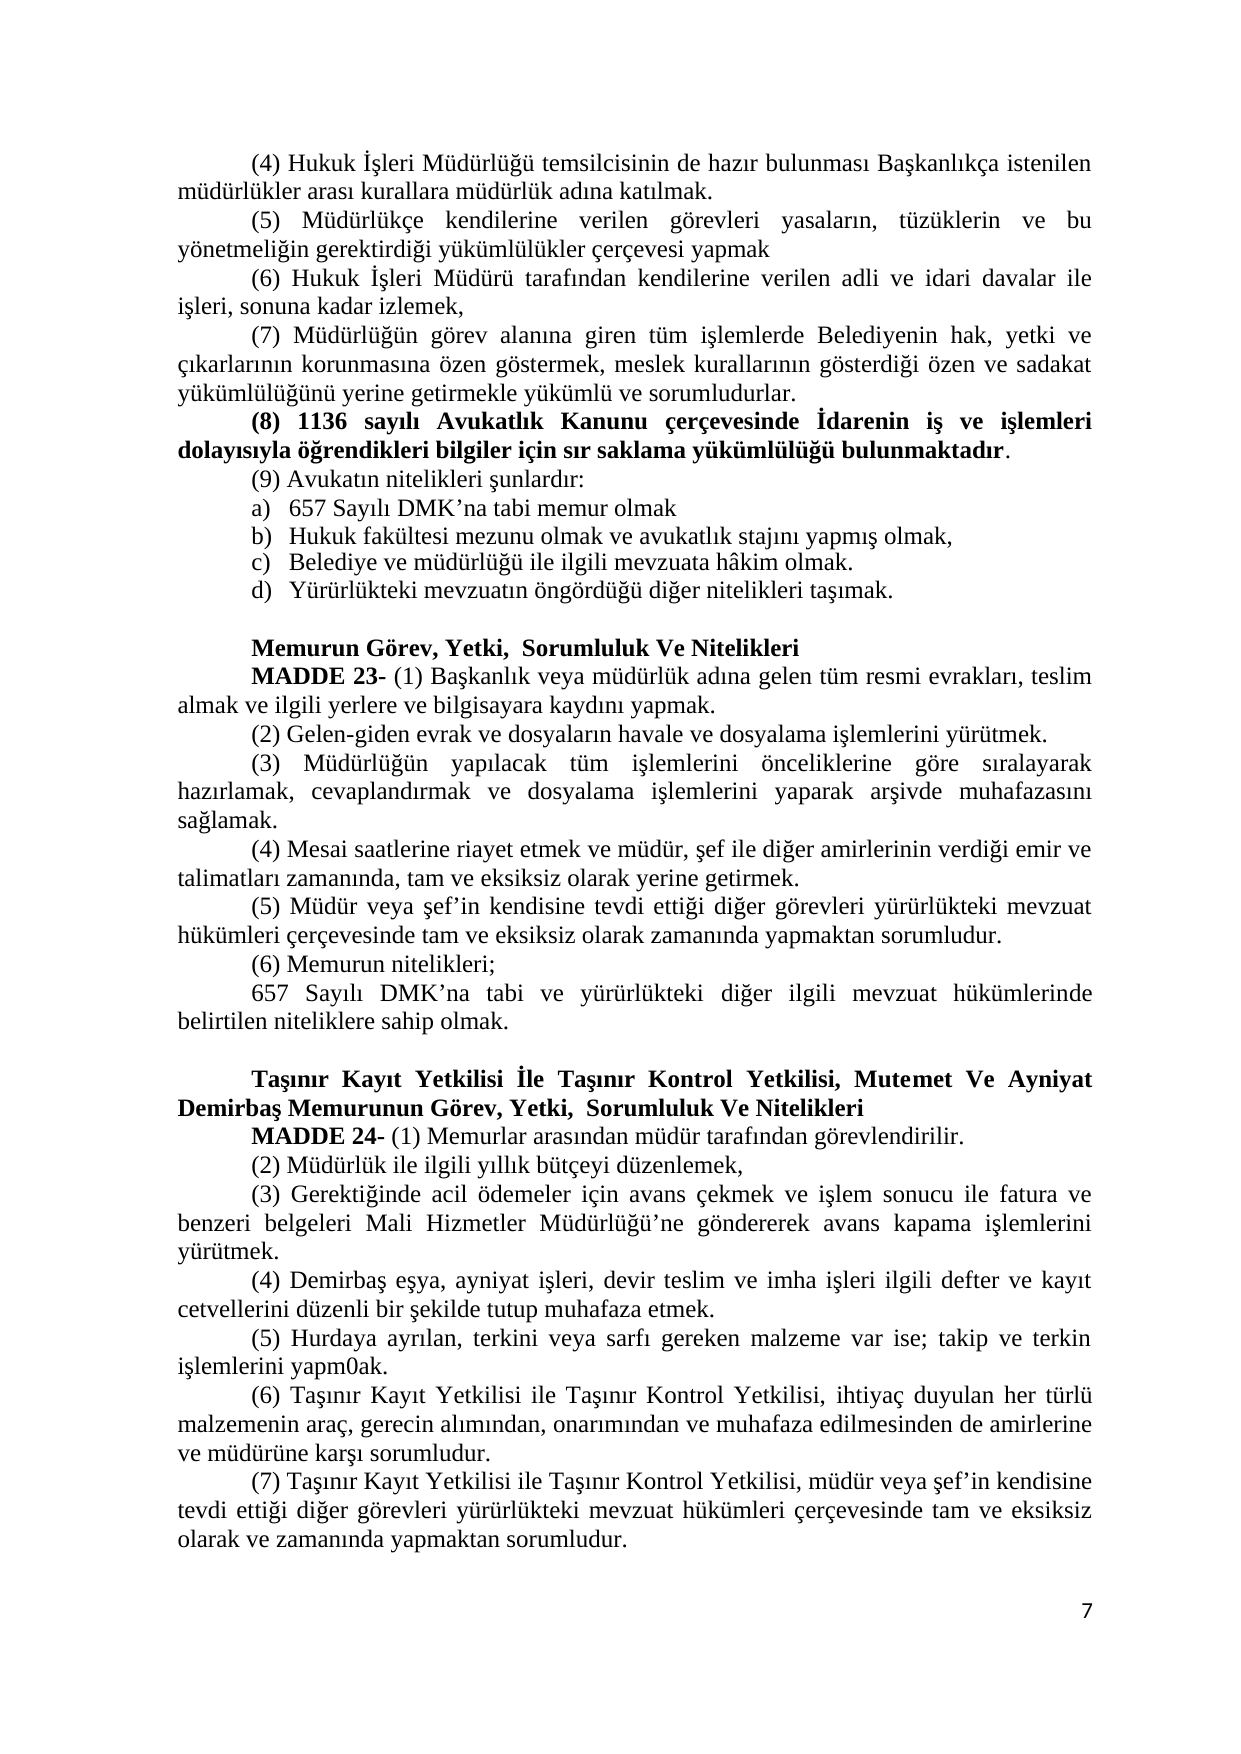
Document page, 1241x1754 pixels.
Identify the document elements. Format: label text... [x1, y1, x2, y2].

text (4) Demirbaş eşya, ayniyat işleri, devir teslim ve imha işleri ilgili defter ve kayıt cetvellerini düzenli bir şekilde tutup muhafaza etmek. [177, 1265, 1093, 1323]
text 657 Sayılı DMK’na tabi ve yürürlükteki diğer ilgili mevzuat hükümlerinde belirtilen niteliklere sahip olmak. [177, 978, 1093, 1035]
text (6) Hukuk İşleri Müdürü tarafından kendilerine verilen adli ve idari davalar ile işleri, sonuna kadar izlemek, [177, 263, 1093, 320]
text (8) 1136 sayılı Avukatlık Kanunu çerçevesinde İdarenin iş ve işlemleri dolayısıyla öğrendikleri bilgiler için sır saklama yükümlülüğü bulunmaktadır. [177, 406, 1093, 464]
text (3) Gerektiğinde acil ödemeler için avans çekmek ve işlem sonucu ile fatura ve benzeri belgeleri Mali Hizmetler Müdürlüğü’ne göndererek avans kapama işlemlerini yürütmek. [177, 1179, 1093, 1265]
text (7) Müdürlüğün görev alanına giren tüm işlemlerde Belediyenin hak, yetki ve çıkarlarının korunmasına özen göstermek, meslek kurallarının gösterdiği özen ve sadakat yükümlülüğünü yerine getirmekle yükümlü ve sorumludurlar. [177, 320, 1093, 406]
text (4) Hukuk İşleri Müdürlüğü temsilcisinin de hazır bulunması Başkanlıkça istenilen müdürlükler arası kurallara müdürlük adına katılmak. [177, 148, 1093, 205]
text (9) Avukatın nitelikleri şunlardır: [177, 464, 1093, 493]
list Yürürlükteki mevzuatın öngördüğü diğer nitelikleri taşımak. [251, 575, 1093, 604]
text (3) Müdürlüğün yapılacak tüm işlemlerini önceliklerine göre sıralayarak hazırlamak, cevaplandırmak ve dosyalama işlemlerini yaparak arşivde muhafazasını sağlamak. [177, 748, 1093, 834]
text (7) Taşınır Kayıt Yetkilisi ile Taşınır Kontrol Yetkilisi, müdür veya şef’in kendisine tevdi ettiği diğer görevleri yürürlükteki mevzuat hükümleri çerçevesinde tam ve eksiksiz olarak ve zamanında yapmaktan sorumludur. [177, 1466, 1093, 1553]
text (5) Hurdaya ayrılan, terkini veya sarfı gereken malzeme var ise; takip ve terkin işlemlerini yapm0ak. [177, 1323, 1093, 1380]
text (6) Taşınır Kayıt Yetkilisi ile Taşınır Kontrol Yetkilisi, ihtiyaç duyulan her türlü malzemenin araç, gerecin alımından, onarımından ve muhafaza edilmesinden de amirlerine ve müdürüne karşı sorumludur. [177, 1380, 1093, 1466]
list 657 Sayılı DMK’na tabi memur olmak [251, 493, 1093, 521]
text Memurun Görev, Yetki, Sorumluluk Ve Nitelikleri [177, 633, 1093, 661]
list Belediye ve müdürlüğü ile ilgili mevzuata hâkim olmak. [251, 550, 1093, 575]
text (2) Müdürlük ile ilgili yıllık bütçeyi düzenlemek, [177, 1150, 1093, 1179]
text Taşınır Kayıt Yetkilisi İle Taşınır Kontrol Yetkilisi, Mutemet Ve Ayniyat Demirbaş Memurunun Görev, Yetki, Sorumluluk Ve Nitelikleri [177, 1064, 1093, 1121]
list Hukuk fakültesi mezunu olmak ve avukatlık stajını yapmış olmak, [251, 521, 1093, 550]
text (5) Müdür veya şef’in kendisine tevdi ettiği diğer görevleri yürürlükteki mevzuat hükümleri çerçevesinde tam ve eksiksiz olarak zamanında yapmaktan sorumludur. [177, 891, 1093, 949]
text (4) Mesai saatlerine riayet etmek ve müdür, şef ile diğer amirlerinin verdiği emir ve talimatları zamanında, tam ve eksiksiz olarak yerine getirmek. [177, 834, 1093, 891]
text (2) Gelen-giden evrak ve dosyaların havale ve dosyalama işlemlerini yürütmek. [177, 719, 1093, 748]
text (5) Müdürlükçe kendilerine verilen görevleri yasaların, tüzüklerin ve bu yönetmeliğin gerektirdiği yükümlülükler çerçevesi yapmak [177, 205, 1093, 263]
text MADDE 23- (1) Başkanlık veya müdürlük adına gelen tüm resmi evrakları, teslim almak ve ilgili yerlere ve bilgisayara kaydını yapmak. [177, 661, 1093, 719]
text MADDE 24- (1) Memurlar arasından müdür tarafından görevlendirilir. [177, 1121, 1093, 1150]
text (6) Memurun nitelikleri; [177, 949, 1093, 978]
